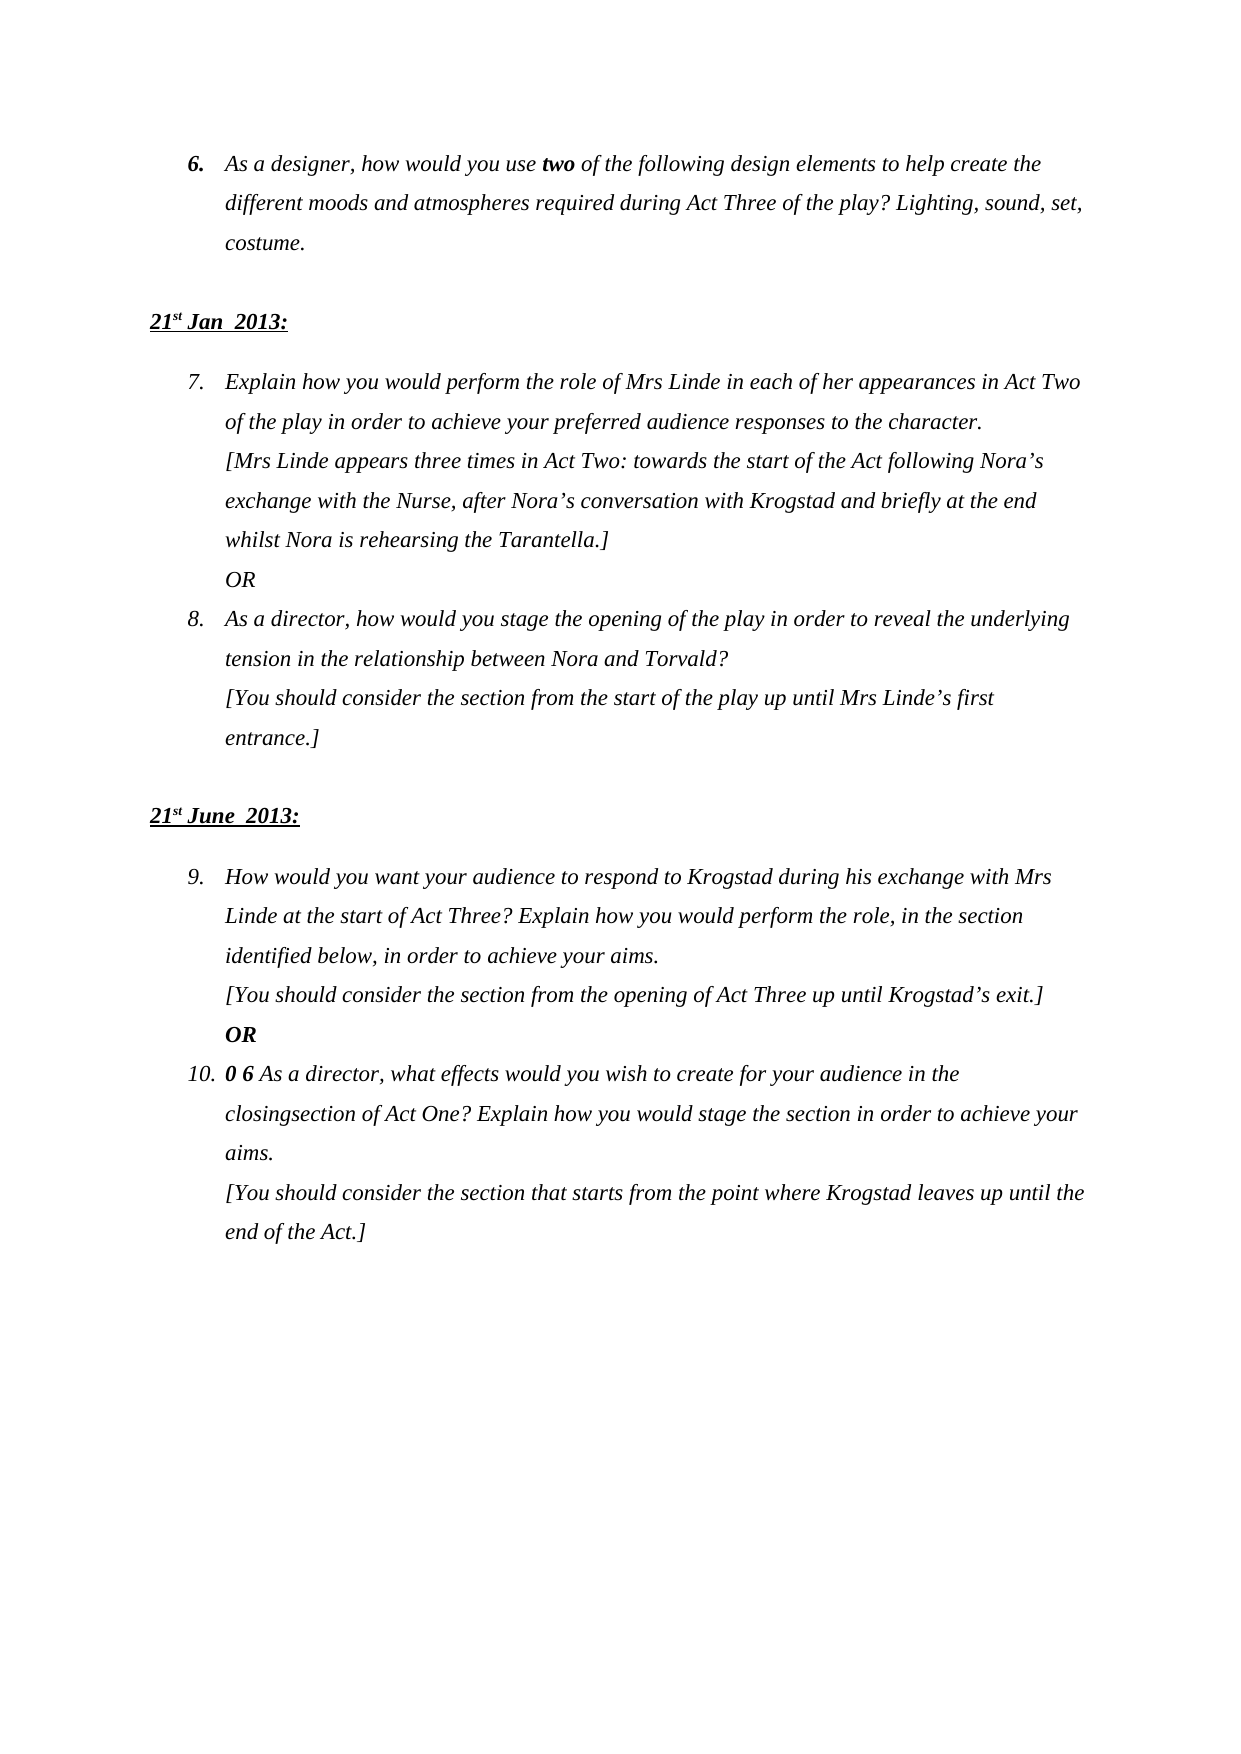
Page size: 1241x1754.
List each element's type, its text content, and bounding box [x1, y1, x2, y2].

text [You should consider the section from the start of the play up until Mrs Linde’s first [150, 684, 1090, 710]
list As a director, how would you stage the opening of the play in order to reveal the underlying tension in the relationship between Nora and Torvald? [187, 605, 1090, 671]
text 21st Jan 2013: [150, 308, 1090, 334]
text OR [150, 1021, 1090, 1047]
text entrance.] [225, 723, 1090, 750]
text 21st June 2013: [150, 802, 1090, 829]
list 0 6 As a director, what effects would you wish to create for your audience in the closingsection of Act One? Explain how you would stage the section in order to achieve your aims. [187, 1060, 1090, 1166]
text OR [225, 566, 1090, 592]
list As a designer, how would you use two of the following design elements to help create the different moods and atmospheres required during Act Three of the play? Lighting, sound, set, costume. [187, 150, 1090, 255]
list How would you want your audience to respond to Krogstad during his exchange with Mrs Linde at the start of Act Three? Explain how you would perform the role, in the section identified below, in order to achieve your aims. [187, 863, 1090, 968]
text [You should consider the section that starts from the point where Krogstad leaves up until the end of the Act.] [225, 1179, 1090, 1244]
list Explain how you would perform the role of Mrs Linde in each of her appearances in Act Two of the play in order to achieve your preferred audience responses to the character. [187, 368, 1090, 434]
text [You should consider the section from the opening of Act Three up until Krogstad’s exit.] [225, 981, 1090, 1008]
text [Mrs Linde appears three times in Act Two: towards the start of the Act following Nora’s exchange with the Nurse, after Nora’s conversation with Krogstad and briefly at the end whilst Nora is rehearsing the Tarantella.] [225, 447, 1090, 552]
